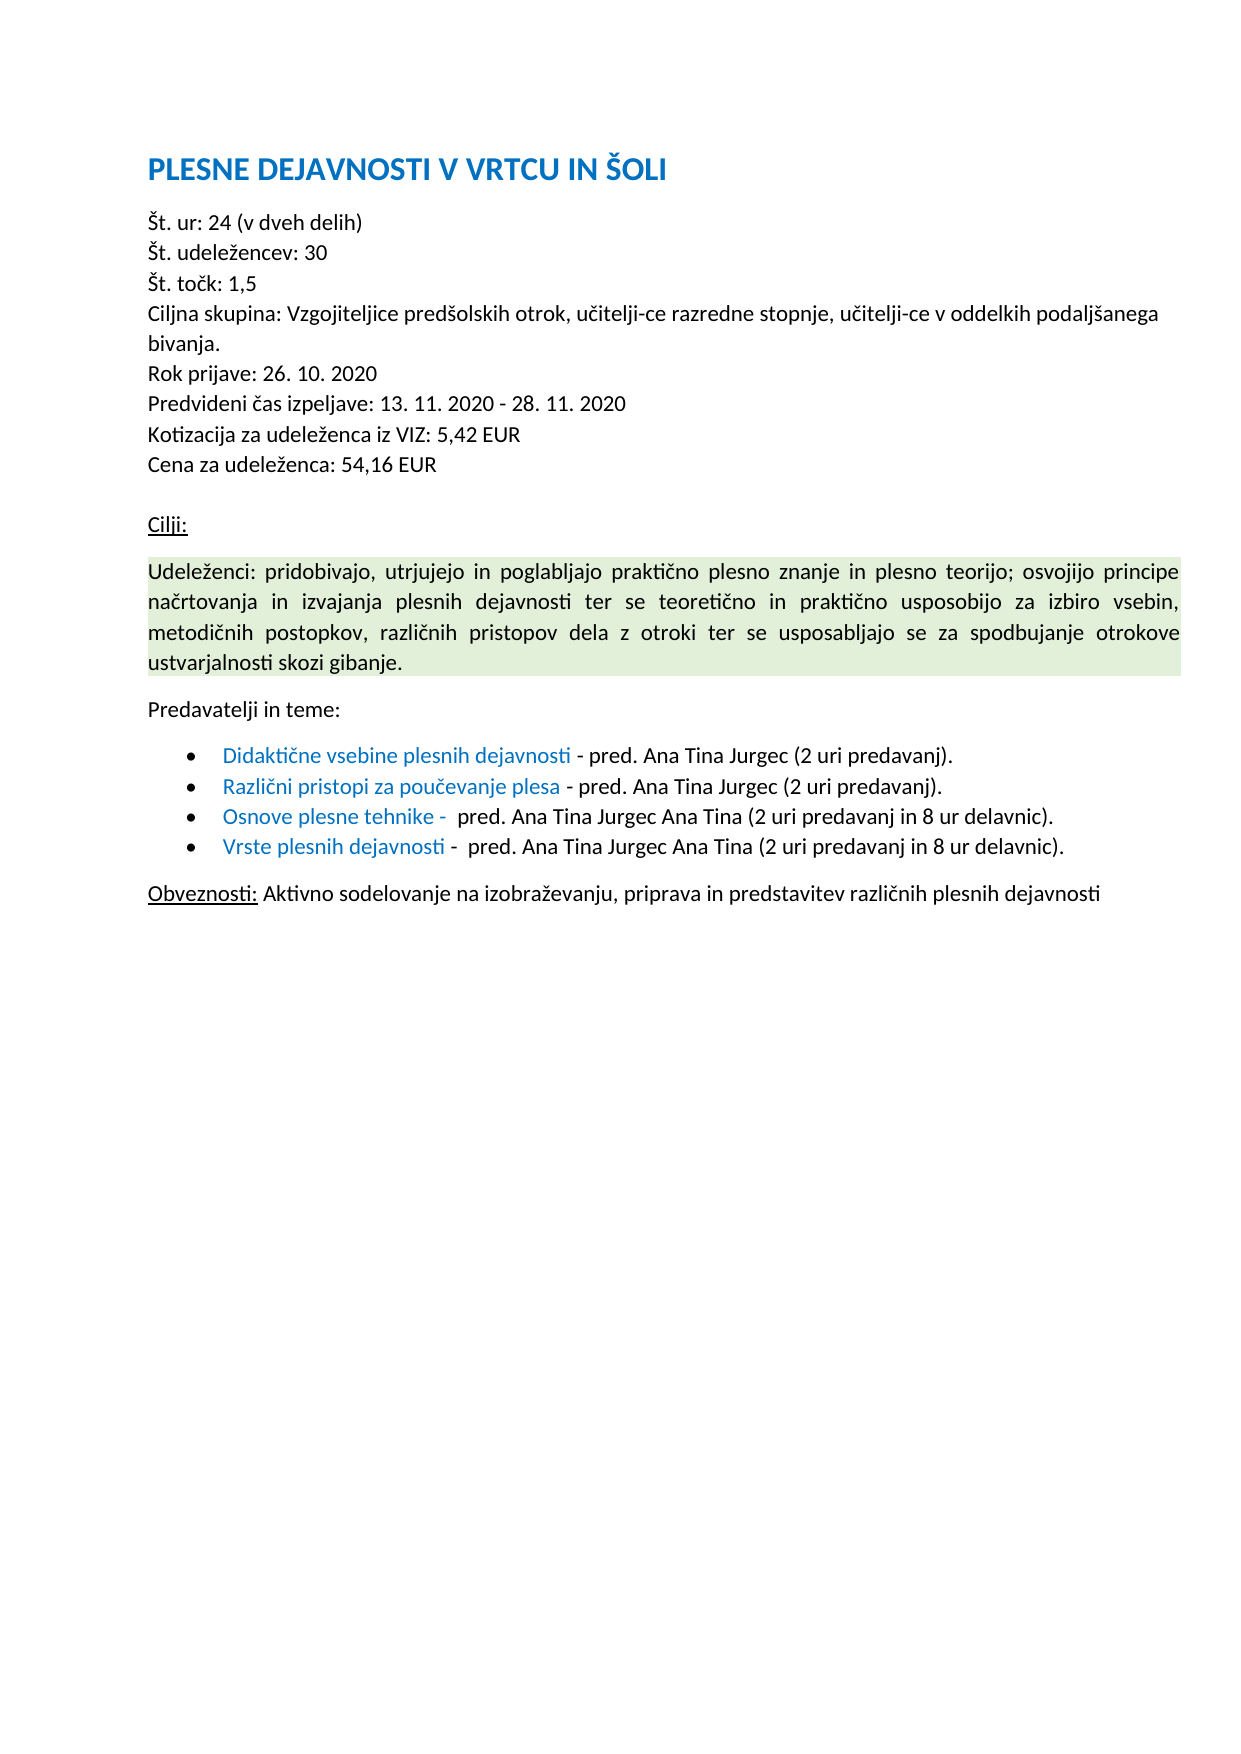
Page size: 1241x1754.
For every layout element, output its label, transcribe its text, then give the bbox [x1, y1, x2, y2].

list Različni pristopi za poučevanje plesa - pred. Ana Tina Jurgec (2 uri predavanj). [185, 772, 1181, 800]
text Št. ur: 24 (v dveh delih) [148, 208, 1181, 236]
text Udeleženci: pridobivajo, utrjujejo in poglabljajo praktično plesno znanje in plesno teorijo; osvojijo principe načrtovanja in izvajanja plesnih dejavnosti ter se teoretično in praktično usposobijo za izbiro vsebin, metodičnih postopkov, različnih pristopov dela z otroki ter se usposabljajo se za spodbujanje otrokove ustvarjalnosti skozi gibanje. [148, 557, 1181, 676]
text Cena za udeleženca: 54,16 EUR [148, 450, 1181, 478]
list Vrste plesnih dejavnosti - pred. Ana Tina Jurgec Ana Tina (2 uri predavanj in 8 ur delavnic). [185, 832, 1181, 860]
text Kotizacija za udeleženca iz VIZ: 5,42 EUR [148, 420, 1181, 448]
text PLESNE DEJAVNOSTI V VRTCU IN ŠOLI [148, 148, 1181, 188]
text Ciljna skupina: Vzgojiteljice predšolskih otrok, učitelji-ce razredne stopnje, učitelji-ce v oddelkih podaljšanega bivanja. [148, 299, 1181, 357]
list Osnove plesne tehnike - pred. Ana Tina Jurgec Ana Tina (2 uri predavanj in 8 ur delavnic). [185, 802, 1181, 830]
text Predvideni čas izpeljave: 13. 11. 2020 - 28. 11. 2020 [148, 389, 1181, 417]
list Didaktične vsebine plesnih dejavnosti - pred. Ana Tina Jurgec (2 uri predavanj). [185, 742, 1181, 769]
text Št. udeležencev: 30 [148, 238, 1181, 266]
text Cilji: [148, 510, 1181, 538]
text Obveznosti: Aktivno sodelovanje na izobraževanju, priprava in predstavitev različnih plesnih dejavnosti [148, 879, 1181, 907]
text Rok prijave: 26. 10. 2020 [148, 359, 1181, 387]
text Št. točk: 1,5 [148, 269, 1181, 297]
text Predavatelji in teme: [148, 695, 1181, 723]
